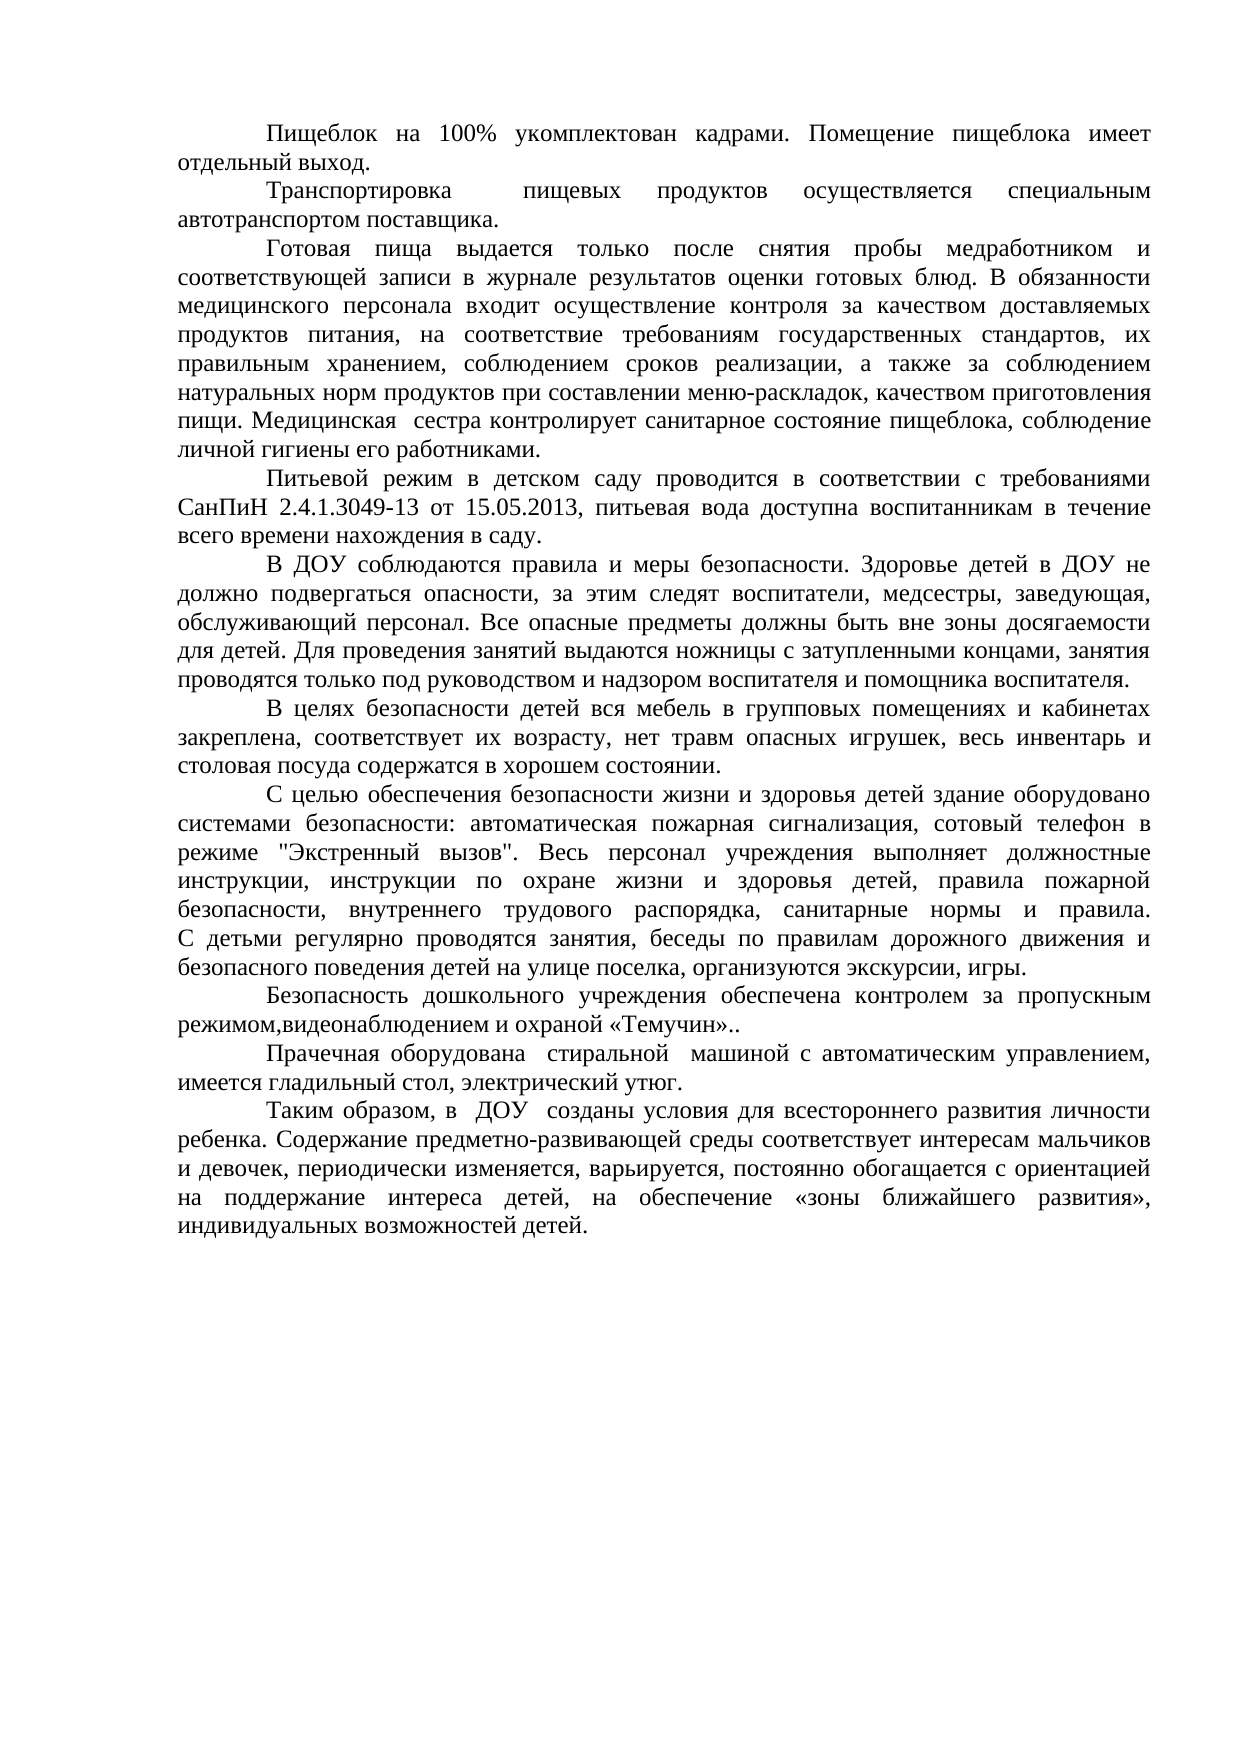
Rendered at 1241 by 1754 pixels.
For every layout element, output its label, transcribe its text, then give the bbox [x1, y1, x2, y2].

text Питьевой режим в детском саду проводится в соответствии с требованиями СанПиН 2.4.1.3049-13 от 15.05.2013, питьевая вода доступна воспитанникам в течение всего времени нахождения в саду. [177, 463, 1152, 549]
text С целью обеспечения безопасности жизни и здоровья детей здание оборудовано системами безопасности: автоматическая пожарная сигнализация, сотовый телефон в режиме "Экстренный вызов". Весь персонал учреждения выполняет должностные инструкции, инструкции по охране жизни и здоровья детей, правила пожарной безопасности, внутреннего трудового распорядка, санитарные нормы и правила. С детьми регулярно проводятся занятия, беседы по правилам дорожного движения и безопасного поведения детей на улице поселка, организуются экскурсии, игры. [177, 779, 1152, 981]
text Безопасность дошкольного учреждения обеспечена контролем за пропускным режимом,видеонаблюдением и охраной «Темучин».. [177, 981, 1152, 1038]
text Транспортировка пищевых продуктов осуществляется специальным автотранспортом поставщика. [177, 176, 1152, 233]
text Таким образом, в ДОУ созданы условия для всестороннего развития личности ребенка. Содержание предметно-развивающей среды соответствует интересам мальчиков и девочек, периодически изменяется, варьируется, постоянно обогащается с ориентацией на поддержание интереса детей, на обеспечение «зоны ближайшего развития», индивидуальных возможностей детей. [177, 1096, 1152, 1239]
text В ДОУ соблюдаются правила и меры безопасности. Здоровье детей в ДОУ не должно подвергаться опасности, за этим следят воспитатели, медсестры, заведующая, обслуживающий персонал. Все опасные предметы должны быть вне зоны досягаемости для детей. Для проведения занятий выдаются ножницы с затупленными концами, занятия проводятся только под руководством и надзором воспитателя и помощника воспитателя. [177, 549, 1152, 693]
text Прачечная оборудована стиральной машиной с автоматическим управлением, имеется гладильный стол, электрический утюг. [177, 1038, 1152, 1096]
text В целях безопасности детей вся мебель в групповых помещениях и кабинетах закреплена, соответствует их возрасту, нет травм опасных игрушек, весь инвентарь и столовая посуда содержатся в хорошем состоянии. [177, 693, 1152, 779]
text Готовая пища выдается только после снятия пробы медработником и соответствующей записи в журнале результатов оценки готовых блюд. В обязанности медицинского персонала входит осуществление контроля за качеством доставляемых продуктов питания, на соответствие требованиям государственных стандартов, их правильным хранением, соблюдением сроков реализации, а также за соблюдением натуральных норм продуктов при составлении меню-раскладок, качеством приготовления пищи. Медицинская сестра контролирует санитарное состояние пищеблока, соблюдение личной гигиены его работниками. [177, 233, 1152, 463]
text Пищеблок на 100% укомплектован кадрами. Помещение пищеблока имеет отдельный выход. [177, 118, 1152, 176]
